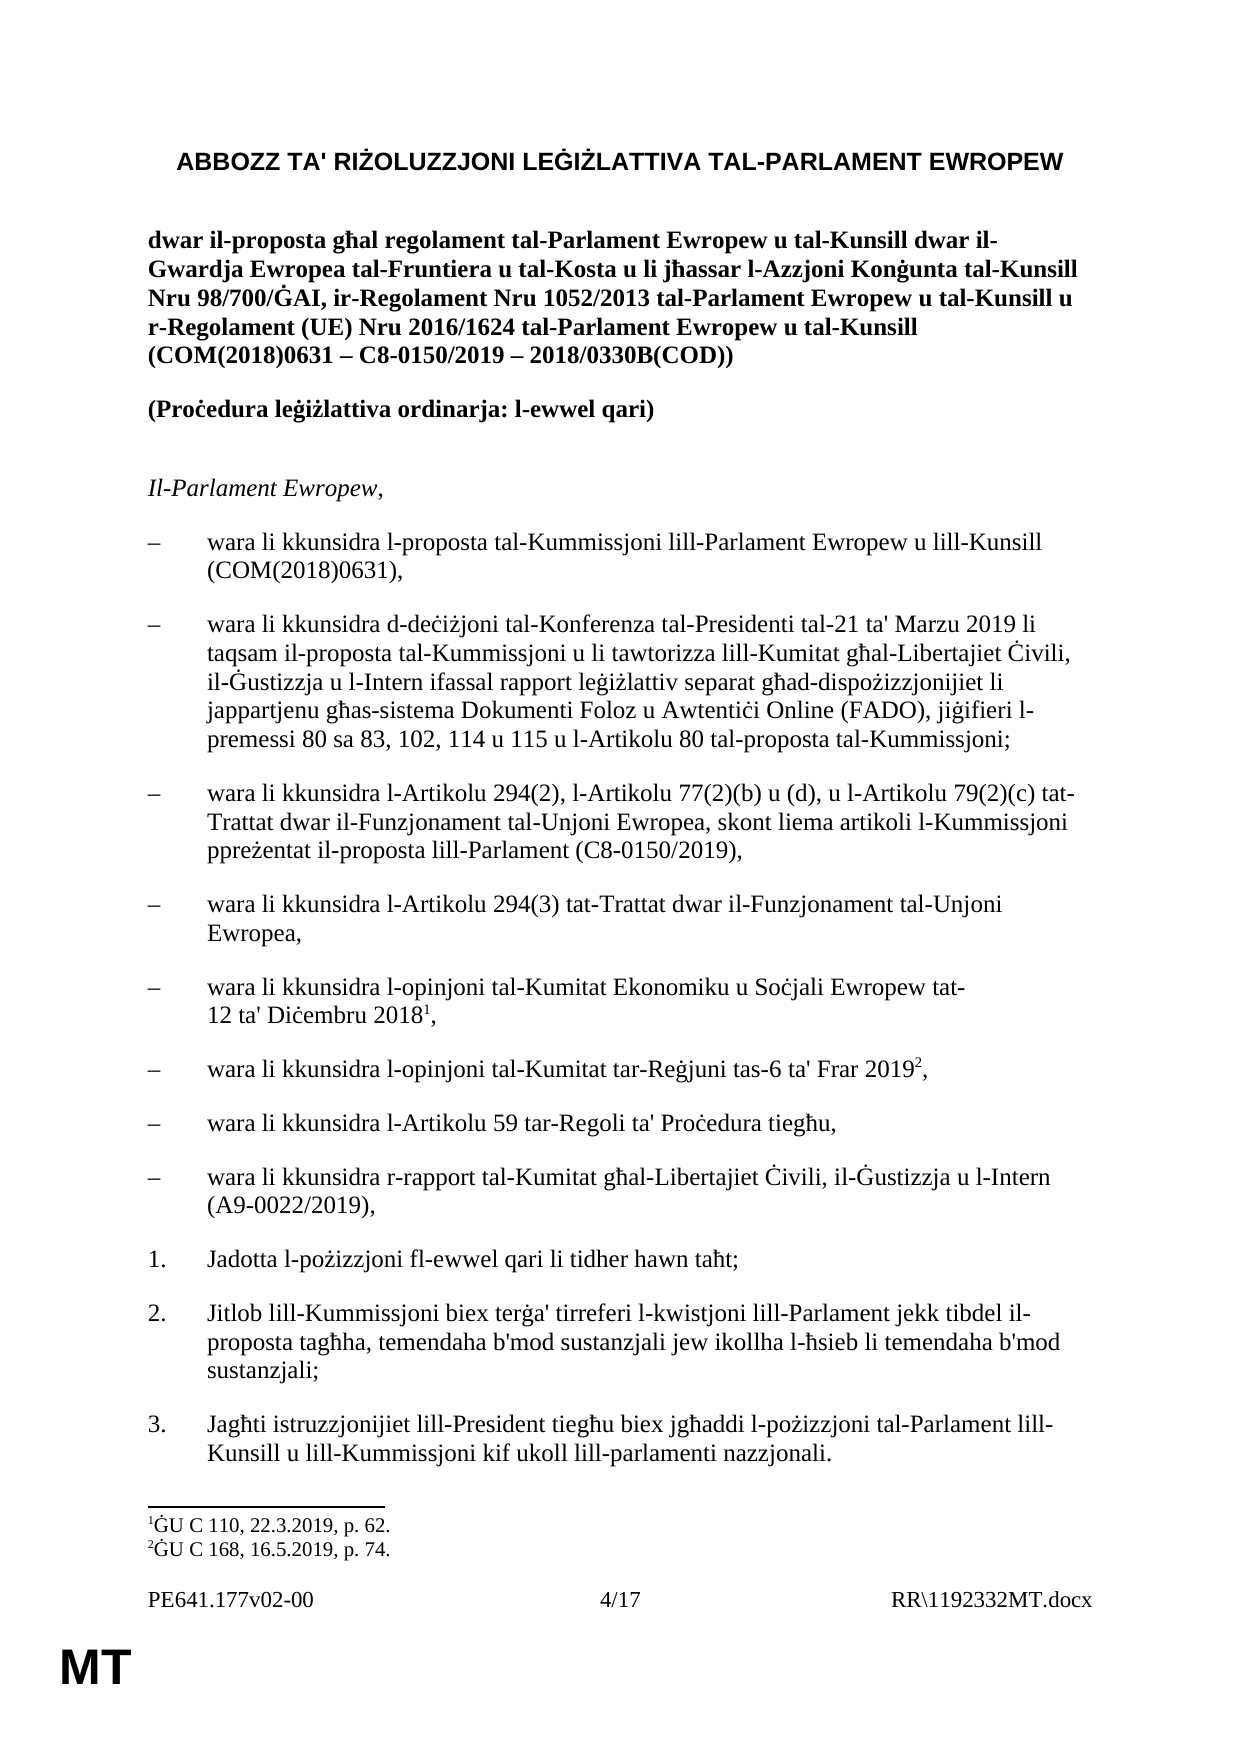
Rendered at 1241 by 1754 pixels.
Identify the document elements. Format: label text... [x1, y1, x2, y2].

text – wara li kkunsidra r-rapport tal-Kumitat għal-Libertajiet Ċivili, il-Ġustizzja u l-Intern (A9-0022/2019), [148, 1162, 1092, 1219]
text (COM(2018)0631 – C8-0150/2019 – 2018/0330B(COD)) [148, 341, 1092, 369]
text 2. Jitlob lill-Kummissjoni biex terġa' tirreferi l-kwistjoni lill-Parlament jekk tibdel il-proposta tagħha, temendaha b'mod sustanzjali jew ikollha l-ħsieb li temendaha b'mod sustanzjali; [148, 1298, 1092, 1384]
text – wara li kkunsidra l-Artikolu 59 tar-Regoli ta' Proċedura tiegħu, [148, 1108, 1092, 1137]
subtitle ABBOZZ TA' RIŻOLUZZJONI LEĠIŻLATTIVA TAL-PARLAMENT EWROPEW [148, 147, 1092, 176]
text – wara li kkunsidra l-proposta tal-Kummissjoni lill-Parlament Ewropew u lill-Kunsill (COM(2018)0631), [148, 527, 1092, 584]
text dwar il-proposta għal regolament tal-Parlament Ewropew u tal-Kunsill dwar il-Gwardja Ewropea tal-Fruntiera u tal-Kosta u li jħassar l-Azzjoni Konġunta tal-Kunsill Nru 98/700/ĠAI, ir-Regolament Nru 1052/2013 tal-Parlament Ewropew u tal-Kunsill u r-Regolament (UE) Nru 2016/1624 tal-Parlament Ewropew u tal-Kunsill [148, 226, 1092, 341]
text – wara li kkunsidra l-opinjoni tal-Kumitat Ekonomiku u Soċjali Ewropew tat-12 ta' Diċembru 2018, [148, 972, 1092, 1029]
text – wara li kkunsidra l-Artikolu 294(3) tat-Trattat dwar il-Funzjonament tal-Unjoni Ewropea, [148, 889, 1092, 947]
text Il-Parlament Ewropew, [148, 473, 1092, 502]
text (Proċedura leġiżlattiva ordinarja: l-ewwel qari) [148, 394, 1092, 423]
text 1. Jadotta l-pożizzjoni fl-ewwel qari li tidher hawn taħt; [148, 1244, 1092, 1273]
text – wara li kkunsidra l-Artikolu 294(2), l-Artikolu 77(2)(b) u (d), u l-Artikolu 79(2)(c) tat-Trattat dwar il-Funzjonament tal-Unjoni Ewropea, skont liema artikoli l-Kummissjoni ppreżentat il-proposta lill-Parlament (C8-0150/2019), [148, 778, 1092, 864]
text – wara li kkunsidra d-deċiżjoni tal-Konferenza tal-Presidenti tal-21 ta' Marzu 2019 li taqsam il-proposta tal-Kummissjoni u li tawtorizza lill-Kumitat għal-Libertajiet Ċivili, il-Ġustizzja u l-Intern ifassal rapport leġiżlattiv separat għad-dispożizzjonijiet li jappartjenu għas-sistema Dokumenti Foloz u Awtentiċi Online (FADO), jiġifieri l-premessi 80 sa 83, 102, 114 u 115 u l-Artikolu 80 tal-proposta tal-Kummissjoni; [148, 609, 1092, 753]
text 3. Jagħti istruzzjonijiet lill-President tiegħu biex jgħaddi l-pożizzjoni tal-Parlament lill-Kunsill u lill-Kummissjoni kif ukoll lill-parlamenti nazzjonali. [148, 1409, 1092, 1467]
text – wara li kkunsidra l-opinjoni tal-Kumitat tar-Reġjuni tas-6 ta' Frar 2019, [148, 1054, 1092, 1083]
